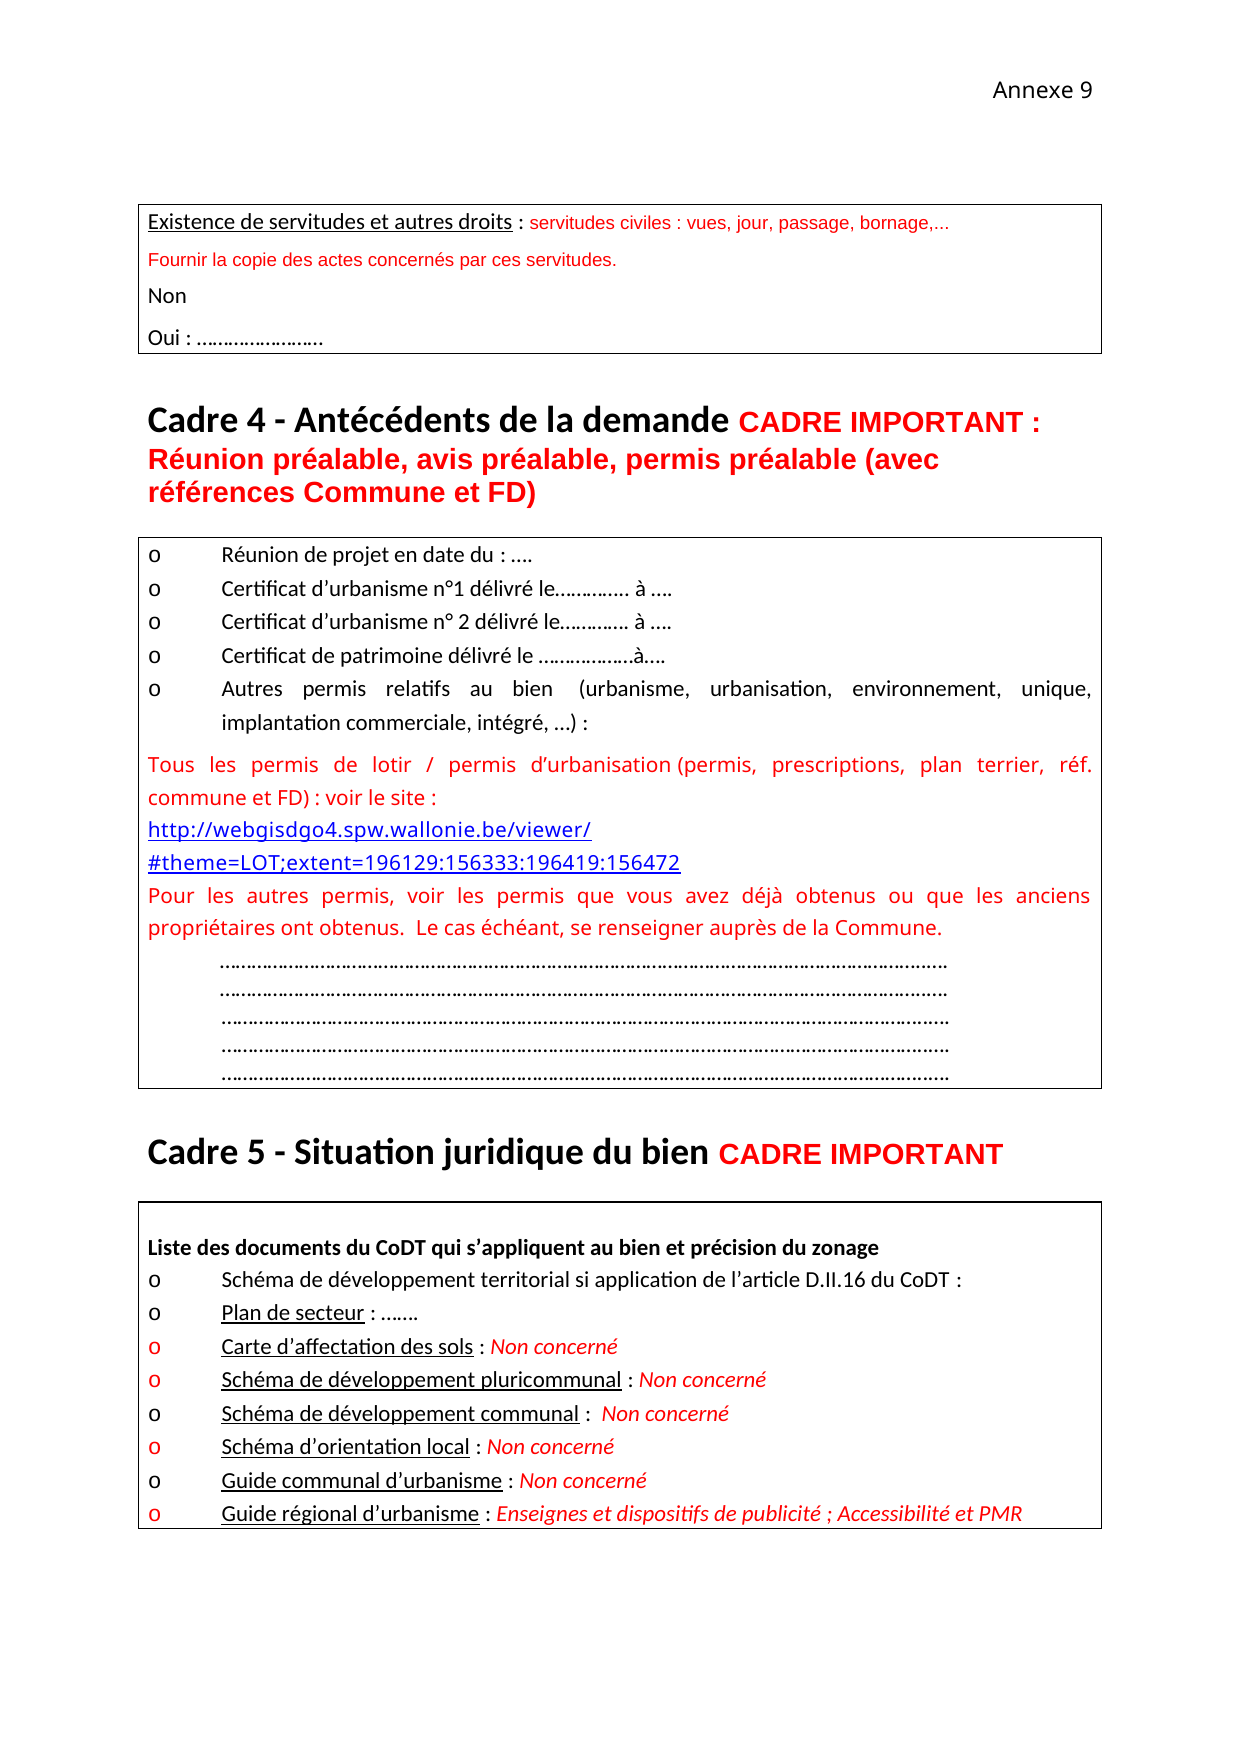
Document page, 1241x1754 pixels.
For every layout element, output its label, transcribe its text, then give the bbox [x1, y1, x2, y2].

list Plan de secteur : ……. [139, 1295, 1101, 1327]
text Réunion préalable, avis préalable, permis préalable (avec [148, 442, 1093, 476]
text Existence de servitudes et autres droits : servitudes civiles : vues, jour, passage, bornage,... [139, 205, 1101, 235]
list Certificat de patrimoine délivré le ………………à…. [139, 638, 1101, 670]
text Pour les autres permis, voir les permis que vous avez déjà obtenus ou que les anciens propriétaires ont obtenus. Le cas échéant, se renseigner auprès de la Commune. [139, 878, 1101, 942]
list ……………………………………………………………………………………………………………………..…. ……………………………………………………………………………………………………………………..…. ……………………………………………………………………………………………………………………..…. ……………………………………………………………………………………………………………………..…. [139, 971, 1101, 1088]
list Schéma d’orientation local : Non concerné [139, 1429, 1101, 1462]
list Carte d’affectation des sols : Non concerné [139, 1329, 1101, 1361]
text Non [139, 278, 1101, 309]
list Schéma de développement communal : Non concerné [139, 1396, 1101, 1428]
text Cadre 5 - Situation juridique du bien CADRE IMPORTANT [148, 1128, 1093, 1173]
list Certificat d’urbanisme n° 2 délivré le…………. à …. [139, 604, 1101, 636]
list Guide régional d’urbanisme : Enseignes et dispositifs de publicité ; Accessibilité et PMR [139, 1496, 1101, 1528]
list Certificat d’urbanisme n°1 délivré le………….. à …. [139, 571, 1101, 603]
text Cadre 4 - Antécédents de la demande CADRE IMPORTANT : [148, 396, 1093, 442]
list Guide communal d’urbanisme : Non concerné [139, 1463, 1101, 1495]
text Oui : …………………… [139, 320, 1101, 353]
list Autres permis relatifs au bien (urbanisme, urbanisation, environnement, unique, implantation commerciale, intégré, …) : [139, 671, 1101, 736]
list Schéma de développement territorial si application de l’article D.II.16 du CoDT : [139, 1262, 1101, 1294]
list Schéma de développement pluricommunal : Non concerné [139, 1362, 1101, 1394]
text http://webgisdgo4.spw.wallonie.be/viewer/#theme=LOT;extent=196129:156333:196419:156472 [139, 812, 1101, 877]
text Tous les permis de lotir / permis d’urbanisation (permis, prescriptions, plan terrier, réf. commune et FD) : voir le site : [139, 747, 1101, 811]
text Liste des documents du CoDT qui s’appliquent au bien et précision du zonage [148, 1233, 1093, 1261]
text Fournir la copie des actes concernés par ces servitudes. [139, 246, 1101, 270]
list Réunion de projet en date du : …. [139, 538, 1101, 569]
list ……………………………………………………………………………………………………………………..…. [139, 943, 1101, 971]
text références Commune et FD) [148, 476, 1093, 509]
